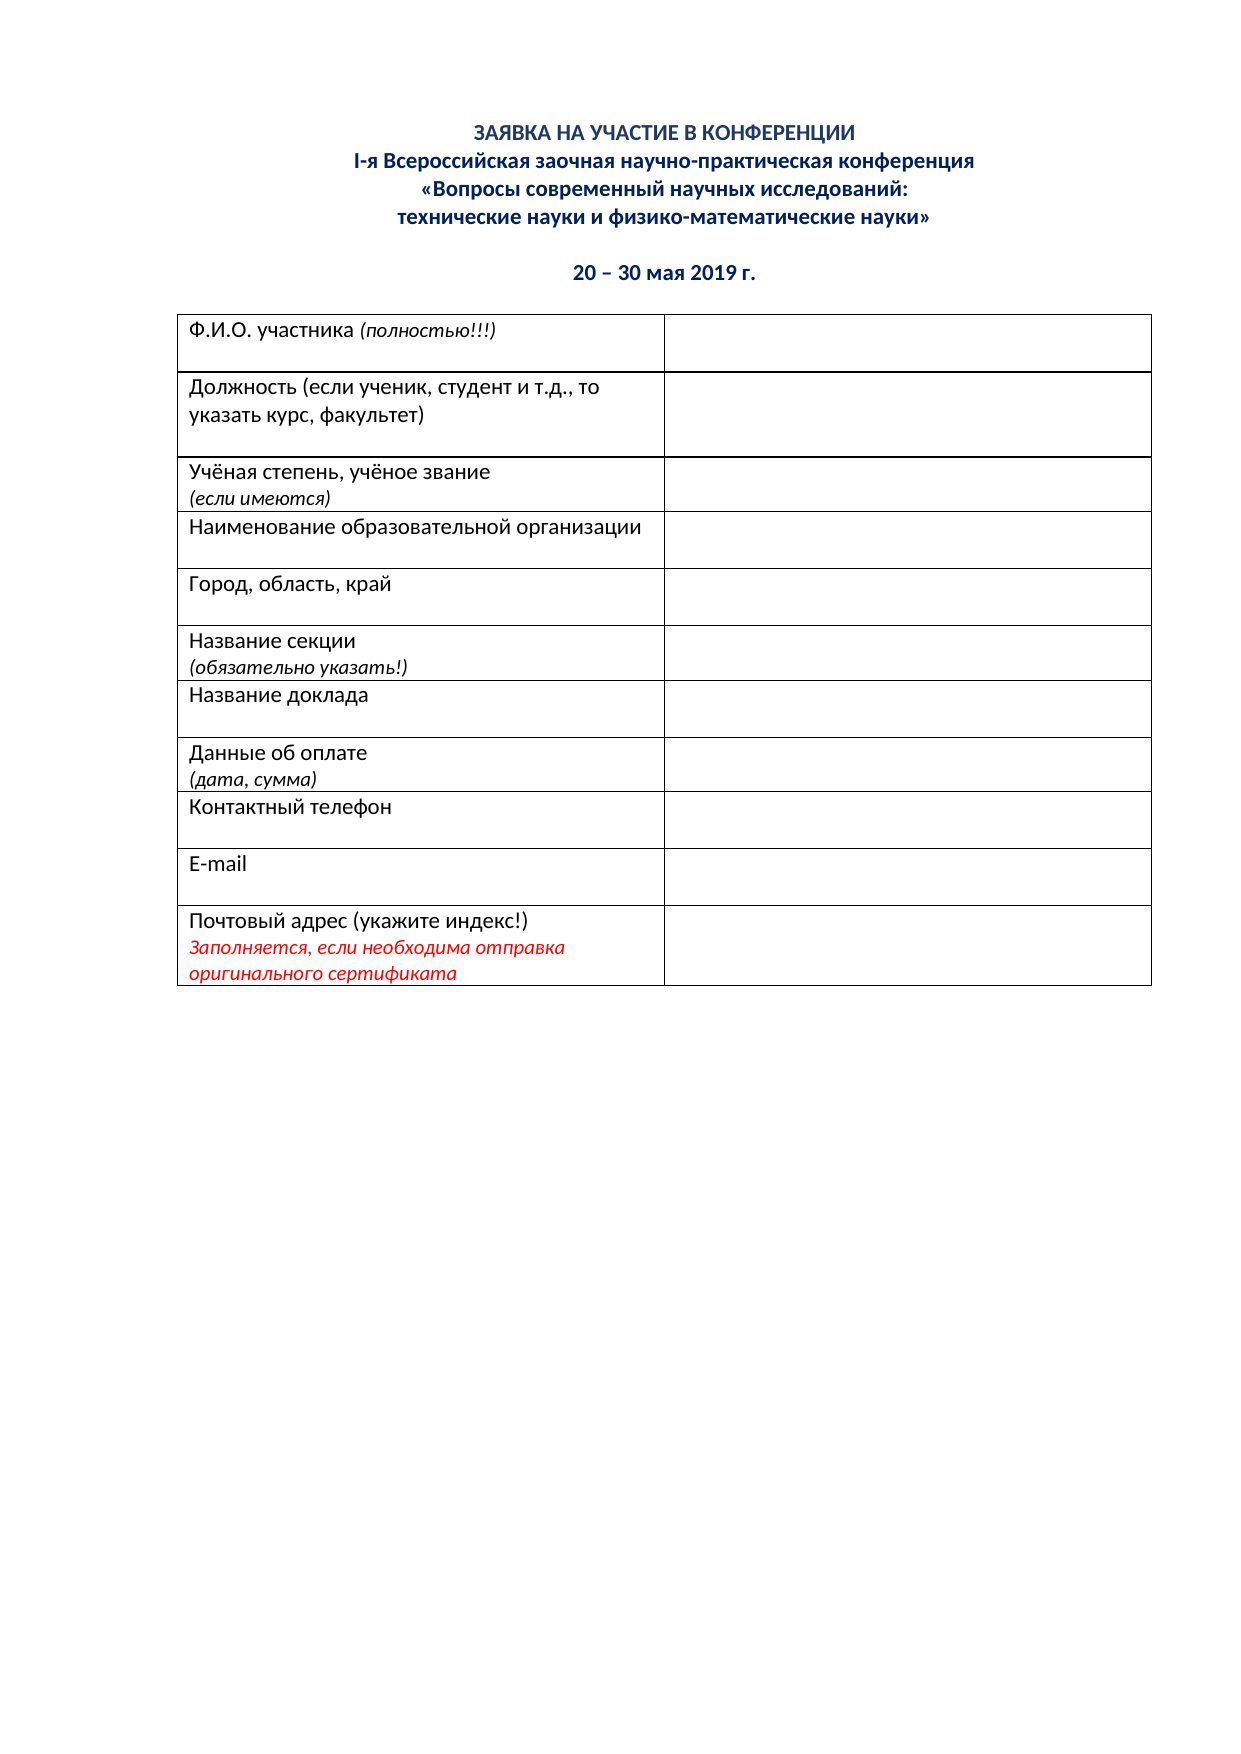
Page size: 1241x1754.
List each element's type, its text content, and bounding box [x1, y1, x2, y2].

table_cell [665, 792, 1151, 848]
table_cell [665, 849, 1151, 905]
text технические науки и физико-математические науки» [177, 202, 1152, 230]
text I-я Всероссийская заочная научно-практическая конференция [177, 146, 1152, 174]
table_cell [665, 626, 1151, 679]
table_cell Контактный телефон [178, 792, 664, 848]
table_cell [665, 681, 1151, 737]
table_cell Данные об оплате (дата, сумма) [178, 738, 664, 791]
table_cell [665, 458, 1151, 511]
table_cell Должность (если ученик, студент и т.д., то указать курс, факультет) [178, 373, 664, 456]
table_cell [665, 738, 1151, 791]
table_cell Наименование образовательной организации [178, 512, 664, 568]
table_cell Учёная степень, учёное звание (если имеются) [178, 458, 664, 511]
text «Вопросы современный научных исследований: [177, 174, 1152, 202]
table_cell Е-mail [178, 849, 664, 905]
table_cell [665, 512, 1151, 568]
table_cell Город, область, край [178, 569, 664, 625]
table_cell [665, 569, 1151, 625]
table_cell Почтовый адрес (укажите индекс!) Заполняется, если необходима отправка оригинального сертификата [178, 906, 664, 985]
text ЗАЯВКА НА УЧАСТИЕ В КОНФЕРЕНЦИИ [177, 118, 1152, 146]
table_header Ф.И.О. участника (полностью!!!) [178, 315, 664, 371]
text 20 – 30 мая 2019 г. [177, 258, 1152, 286]
table_cell [665, 373, 1151, 456]
table_cell Название секции (обязательно указать!) [178, 626, 664, 679]
table_cell Название доклада [178, 681, 664, 737]
table_cell [665, 906, 1151, 985]
table_header [665, 315, 1151, 371]
